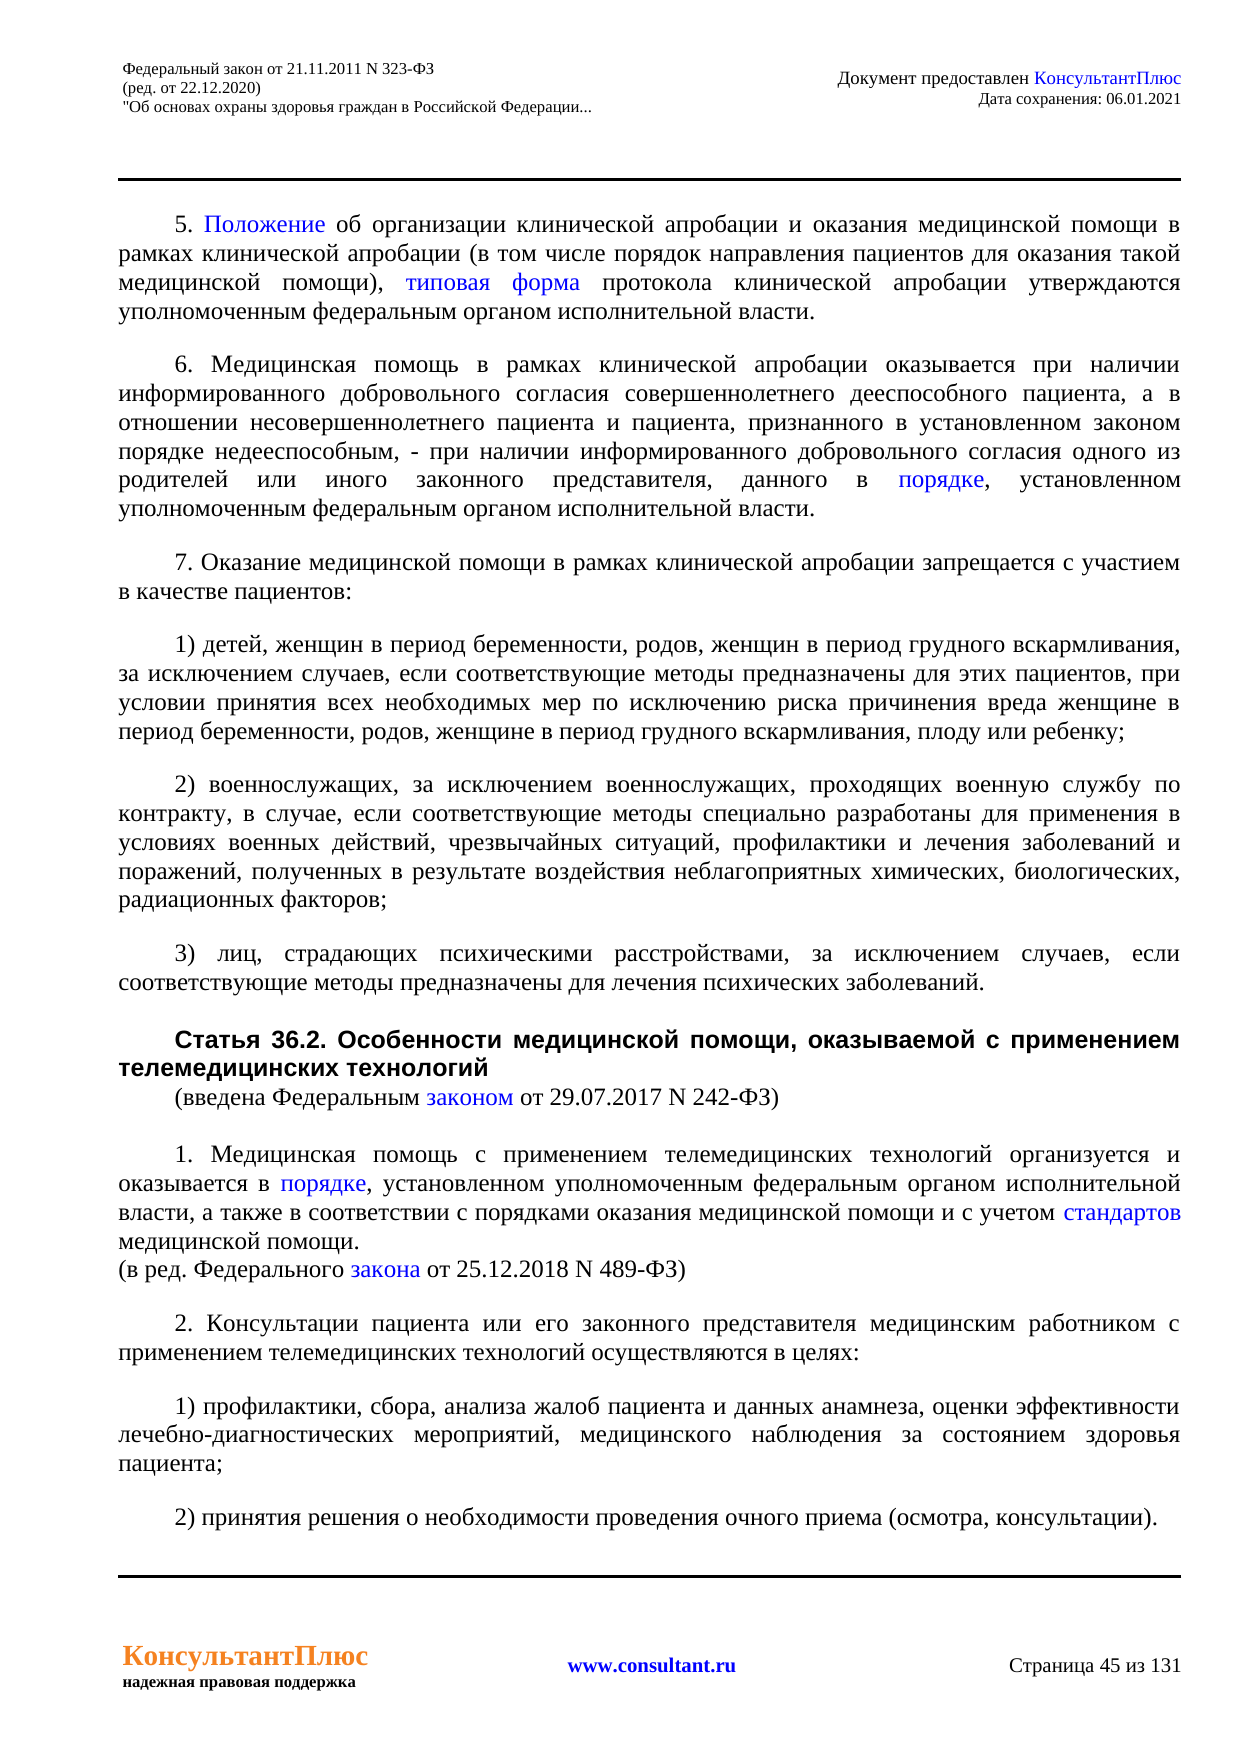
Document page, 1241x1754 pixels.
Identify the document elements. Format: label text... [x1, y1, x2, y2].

text 1. Медицинская помощь с применением телемедицинских технологий организуется и оказывается в порядке, установленном уполномоченным федеральным органом исполнительной власти, а также в соответствии с порядками оказания медицинской помощи и с учетом стандартов медицинской помощи. [118, 1139, 1181, 1254]
text 3) лиц, страдающих психическими расстройствами, за исключением случаев, если соответствующие методы предназначены для лечения психических заболеваний. [118, 938, 1181, 996]
text (введена Федеральным законом от 29.07.2017 N 242-ФЗ) [118, 1082, 1181, 1111]
text 1) детей, женщин в период беременности, родов, женщин в период грудного вскармливания, за исключением случаев, если соответствующие методы предназначены для этих пациентов, при условии принятия всех необходимых мер по исключению риска причинения вреда женщине в период беременности, родов, женщине в период грудного вскармливания, плоду или ребенку; [118, 629, 1181, 744]
title Статья 36.2. Особенности медицинской помощи, оказываемой с применением телемедицинских технологий [118, 1024, 1181, 1082]
text 2) военнослужащих, за исключением военнослужащих, проходящих военную службу по контракту, в случае, если соответствующие методы специально разработаны для применения в условиях военных действий, чрезвычайных ситуаций, профилактики и лечения заболеваний и поражений, полученных в результате воздействия неблагоприятных химических, биологических, радиационных факторов; [118, 769, 1181, 913]
text 6. Медицинская помощь в рамках клинической апробации оказывается при наличии информированного добровольного согласия совершеннолетнего дееспособного пациента, а в отношении несовершеннолетнего пациента и пациента, признанного в установленном законом порядке недееспособным, - при наличии информированного добровольного согласия одного из родителей или иного законного представителя, данного в порядке, установленном уполномоченным федеральным органом исполнительной власти. [118, 349, 1181, 522]
text 2) принятия решения о необходимости проведения очного приема (осмотра, консультации). [118, 1502, 1181, 1531]
text (в ред. Федерального закона от 25.12.2018 N 489-ФЗ) [118, 1254, 1181, 1283]
text 5. Положение об организации клинической апробации и оказания медицинской помощи в рамках клинической апробации (в том числе порядок направления пациентов для оказания такой медицинской помощи), типовая форма протокола клинической апробации утверждаются уполномоченным федеральным органом исполнительной власти. [118, 209, 1181, 324]
text 2. Консультации пациента или его законного представителя медицинским работником с применением телемедицинских технологий осуществляются в целях: [118, 1308, 1181, 1366]
text 1) профилактики, сбора, анализа жалоб пациента и данных анамнеза, оценки эффективности лечебно-диагностических мероприятий, медицинского наблюдения за состоянием здоровья пациента; [118, 1391, 1181, 1477]
text 7. Оказание медицинской помощи в рамках клинической апробации запрещается с участием в качестве пациентов: [118, 547, 1181, 604]
